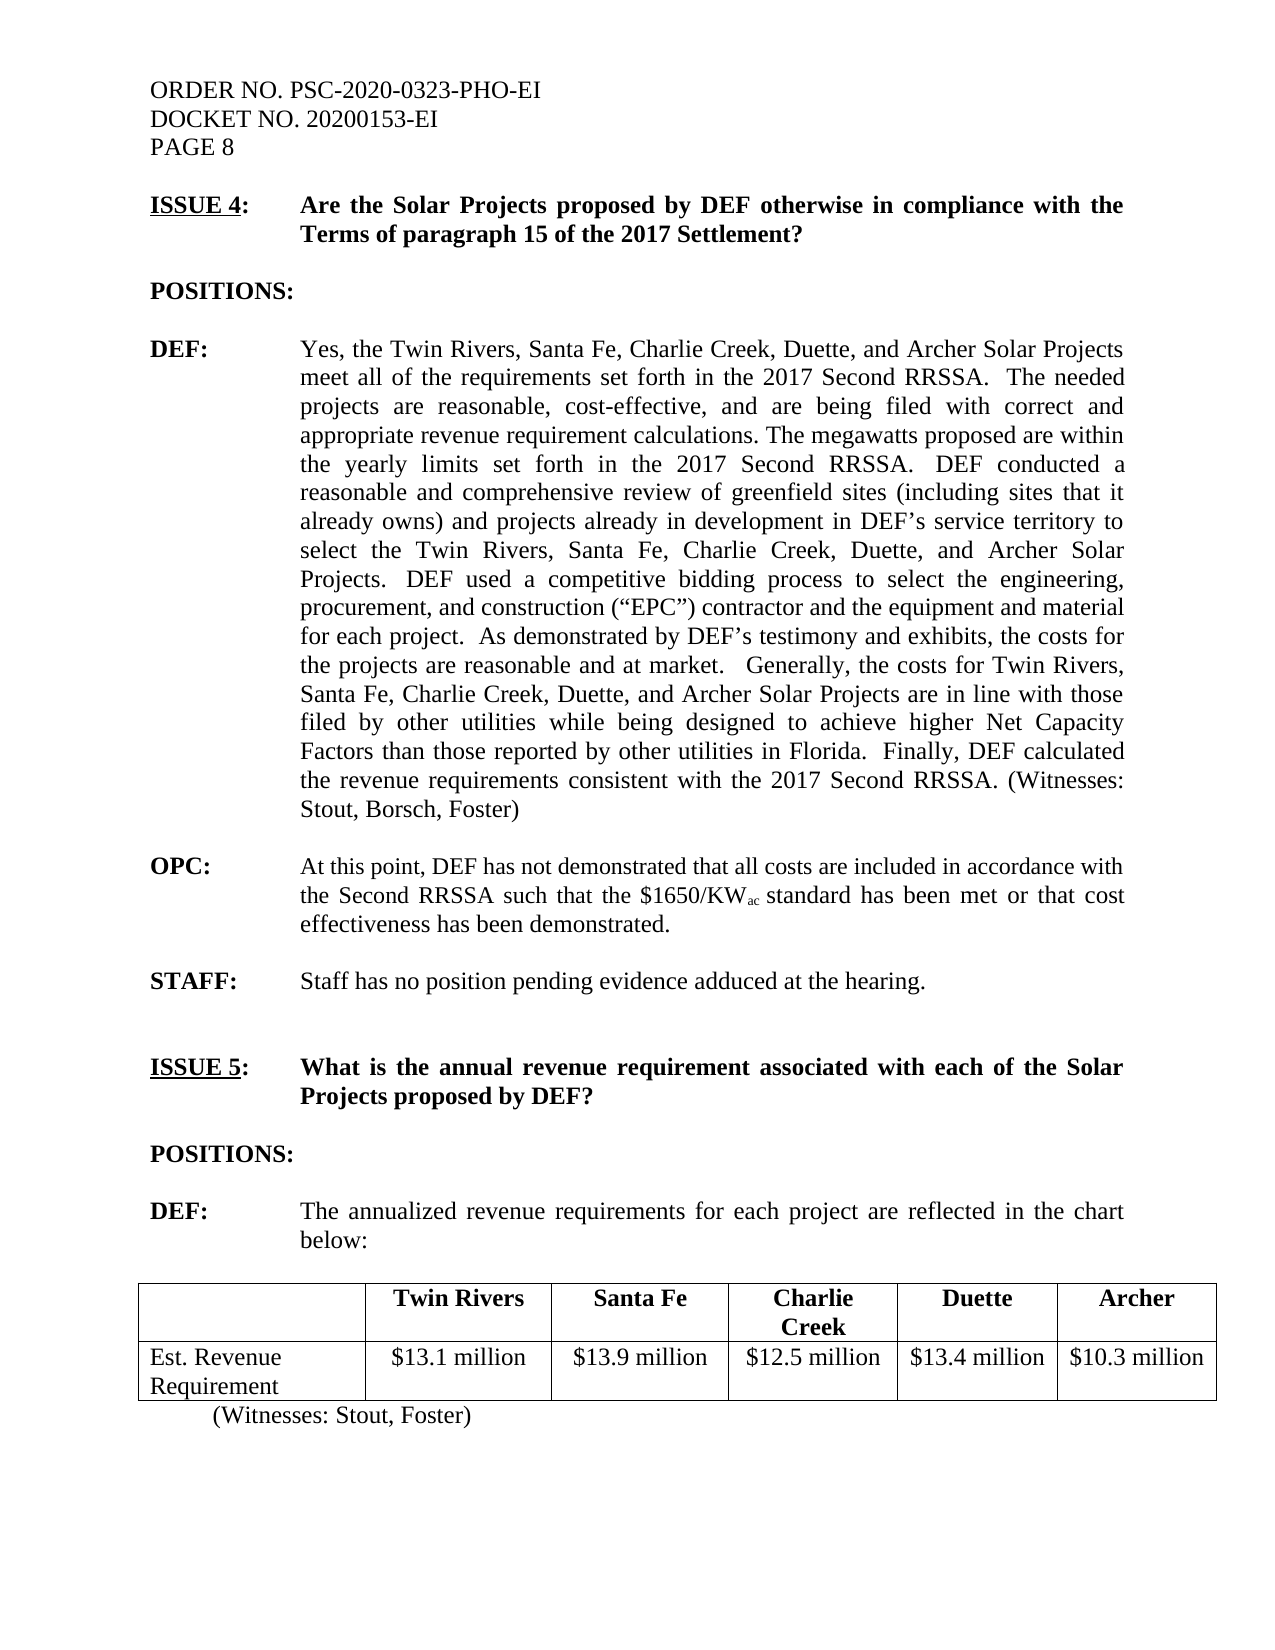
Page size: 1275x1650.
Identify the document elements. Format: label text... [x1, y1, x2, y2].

text POSITIONS: [150, 276, 1125, 305]
text OPC: At this point, DEF has not demonstrated that all costs are included in accordance with the Second RRSSA such that the $1650/KWac standard has been met or that cost effectiveness has been demonstrated. [150, 851, 1125, 937]
table_cell Est. Revenue Requirement [139, 1342, 365, 1399]
table_header [139, 1284, 365, 1341]
table_cell $10.3 million [1058, 1342, 1216, 1399]
table_header Duette [898, 1284, 1057, 1341]
text POSITIONS: [150, 1139, 1125, 1167]
table_header Archer [1058, 1284, 1216, 1341]
text ISSUE 5: What is the annual revenue requirement associated with each of the Solar Projects proposed by DEF? [150, 1052, 1125, 1110]
text ISSUE 4: Are the Solar Projects proposed by DEF otherwise in compliance with the Terms of paragraph 15 of the 2017 Settlement? [150, 190, 1125, 247]
text (Witnesses: Stout, Foster) [150, 1401, 1125, 1429]
text STAFF: Staff has no position pending evidence adduced at the hearing. [150, 966, 1125, 995]
table_header Twin Rivers [366, 1284, 551, 1341]
table_cell $13.4 million [898, 1342, 1057, 1399]
table_header Charlie Creek [729, 1284, 897, 1341]
table_cell $13.1 million [366, 1342, 551, 1399]
text DEF: The annualized revenue requirements for each project are reflected in the chart below: [150, 1196, 1125, 1254]
table_header Santa Fe [552, 1284, 728, 1341]
text DEF: Yes, the Twin Rivers, Santa Fe, Charlie Creek, Duette, and Archer Solar Projects meet all of the requirements set forth in the 2017 Second RRSSA. The needed projects are reasonable, cost-effective, and are being filed with correct and appropriate revenue requirement calculations. The megawatts proposed are within the yearly limits set forth in the 2017 Second RRSSA. DEF conducted a reasonable and comprehensive review of greenfield sites (including sites that it already owns) and projects already in development in DEF’s service territory to select the Twin Rivers, Santa Fe, Charlie Creek, Duette, and Archer Solar Projects. DEF used a competitive bidding process to select the engineering, procurement, and construction (“EPC”) contractor and the equipment and material for each project. As demonstrated by DEF’s testimony and exhibits, the costs for the projects are reasonable and at market. Generally, the costs for Twin Rivers, Santa Fe, Charlie Creek, Duette, and Archer Solar Projects are in line with those filed by other utilities while being designed to achieve higher Net Capacity Factors than those reported by other utilities in Florida. Finally, DEF calculated the revenue requirements consistent with the 2017 Second RRSSA. (Witnesses: Stout, Borsch, Foster) [150, 334, 1125, 822]
table_cell $13.9 million [552, 1342, 728, 1399]
table_cell $12.5 million [729, 1342, 897, 1399]
